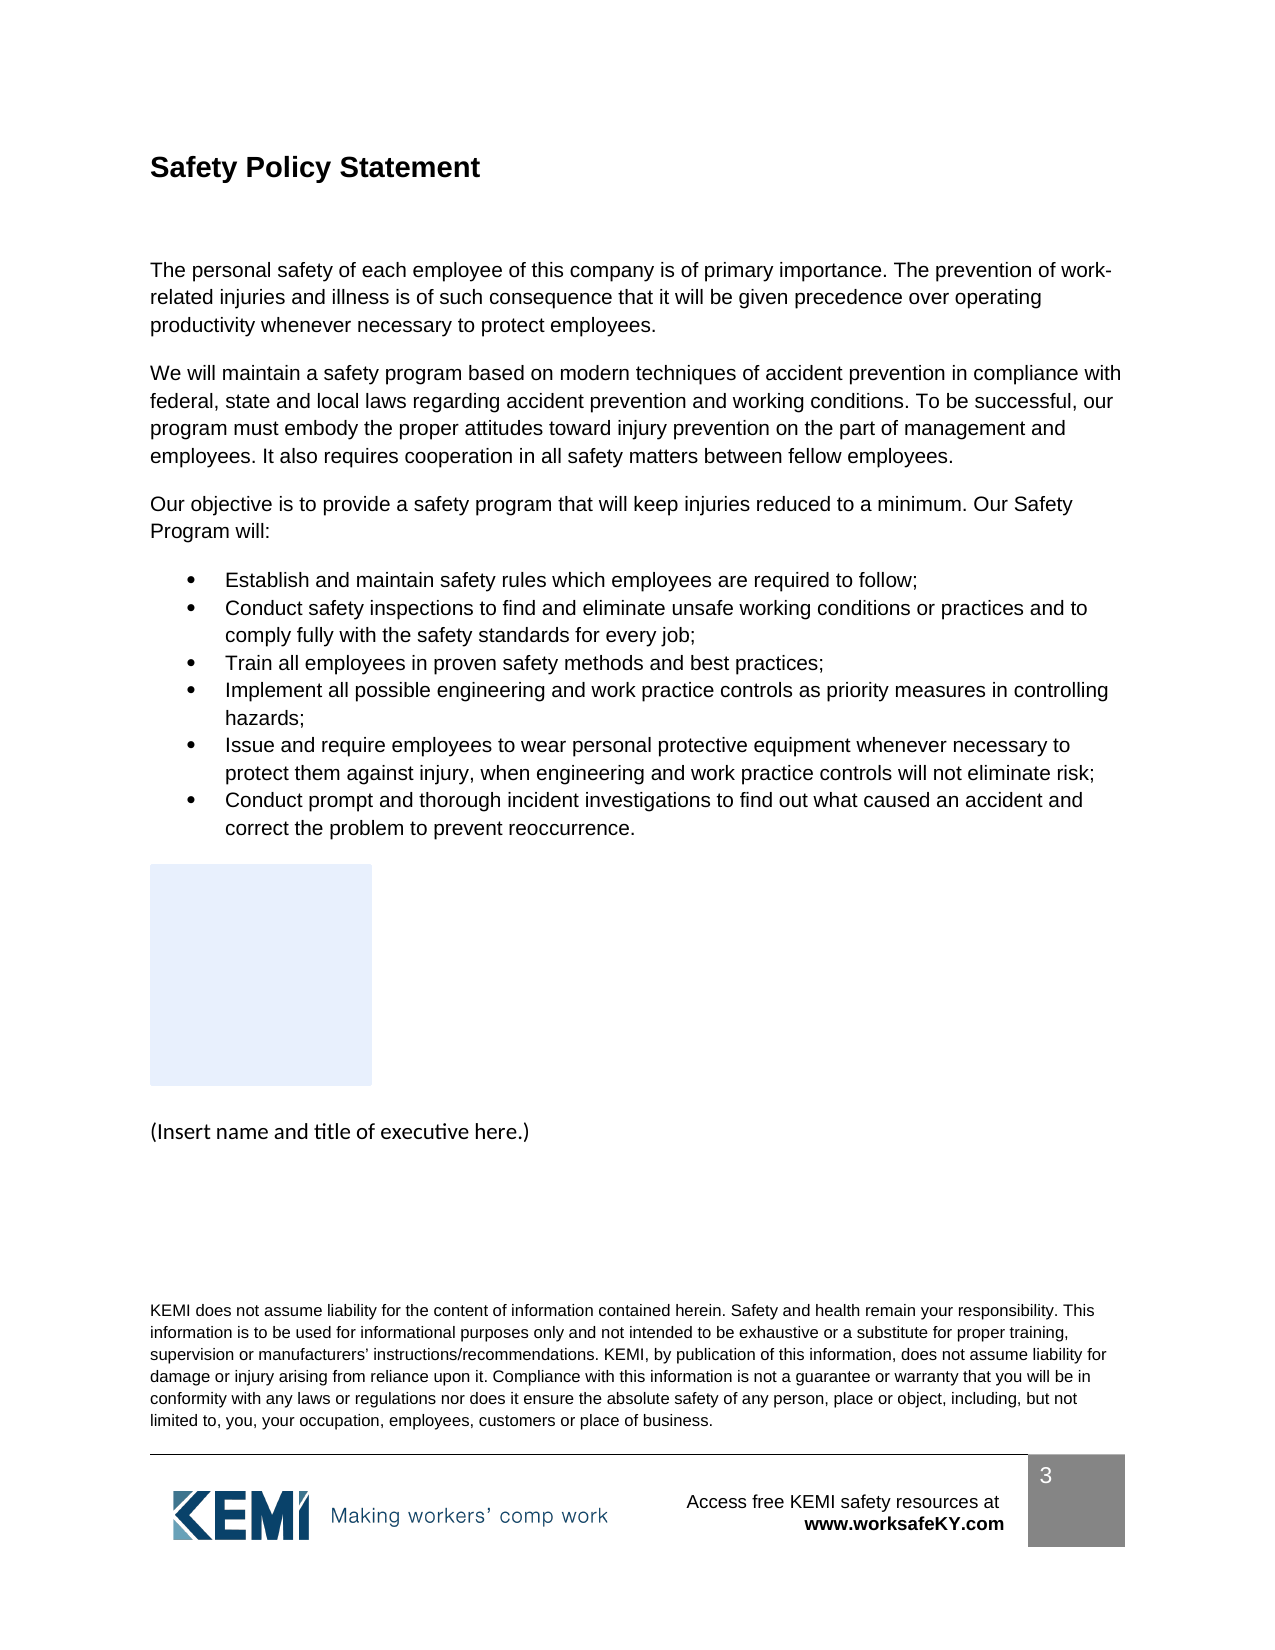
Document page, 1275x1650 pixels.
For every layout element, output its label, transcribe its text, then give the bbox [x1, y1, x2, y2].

list Conduct safety inspections to find and eliminate unsafe working conditions or practices and to comply fully with the safety standards for every job; [187, 595, 1125, 647]
text The personal safety of each employee of this company is of primary importance. The prevention of work-related injuries and illness is of such consequence that it will be given precedence over operating productivity whenever necessary to protect employees. [150, 258, 1125, 337]
list Implement all possible engineering and work practice controls as priority measures in controlling hazards; [187, 678, 1125, 729]
picture [173, 1491, 608, 1540]
list Conduct prompt and thorough incident investigations to find out what caused an accident and correct the problem to prevent reoccurrence. [187, 788, 1125, 840]
picture [150, 864, 372, 1086]
text Our objective is to provide a safety program that will keep injuries reduced to a minimum. Our Safety Program will: [150, 492, 1125, 543]
list Establish and maintain safety rules which employees are required to follow; [187, 568, 1125, 592]
text Safety Policy Statement [150, 150, 1125, 183]
list Train all employees in proven safety methods and best practices; [187, 650, 1125, 674]
list Issue and require employees to wear personal protective equipment whenever necessary to protect them against injury, when engineering and work practice controls will not eliminate risk; [187, 733, 1125, 785]
text We will maintain a safety program based on modern techniques of accident prevention in compliance with federal, state and local laws regarding accident prevention and working conditions. To be successful, our program must embody the proper attitudes toward injury prevention on the part of management and employees. It also requires cooperation in all safety matters between fellow employees. [150, 361, 1125, 467]
